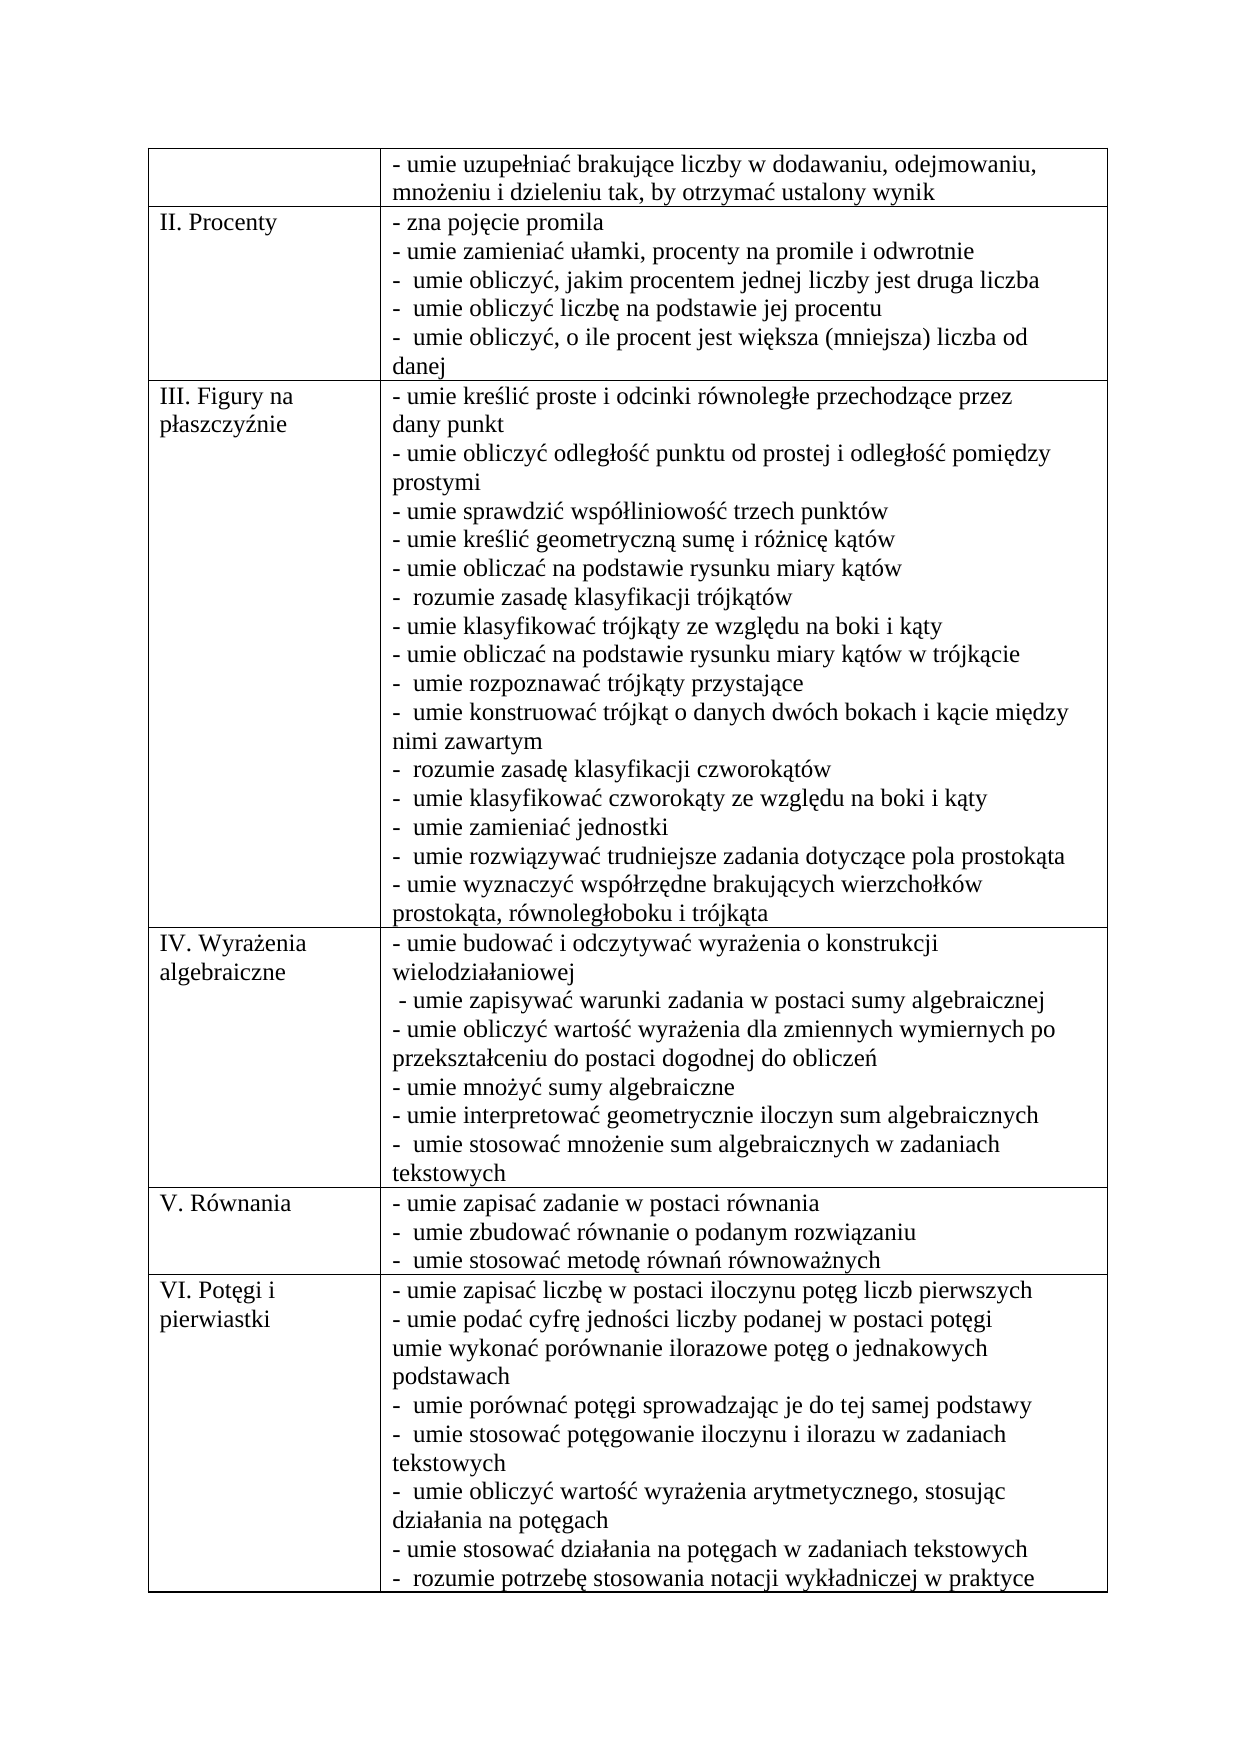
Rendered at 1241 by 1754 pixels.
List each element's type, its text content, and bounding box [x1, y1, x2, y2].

table_cell - umie kreślić proste i odcinki równoległe przechodzące przez dany punkt - umie obliczyć odległość punktu od prostej i odległość pomiędzy prostymi - umie sprawdzić współliniowość trzech punktów - umie kreślić geometryczną sumę i różnicę kątów - umie obliczać na podstawie rysunku miary kątów - rozumie zasadę klasyfikacji trójkątów - umie klasyfikować trójkąty ze względu na boki i kąty - umie obliczać na podstawie rysunku miary kątów w trójkącie - umie rozpoznawać trójkąty przystające - umie konstruować trójkąt o danych dwóch bokach i kącie między nimi zawartym - rozumie zasadę klasyfikacji czworokątów - umie klasyfikować czworokąty ze względu na boki i kąty - umie zamieniać jednostki - umie rozwiązywać trudniejsze zadania dotyczące pola prostokąta - umie wyznaczyć współrzędne brakujących wierzchołków prostokąta, równoległoboku i trójkąta [381, 381, 1107, 927]
table_cell II. Procenty [149, 207, 380, 380]
table_cell III. Figury na płaszczyźnie [149, 381, 380, 927]
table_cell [381, 149, 1107, 206]
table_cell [381, 1275, 1107, 1591]
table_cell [149, 1275, 380, 1591]
table_cell - umie budować i odczytywać wyrażenia o konstrukcji wielodziałaniowej - umie zapisywać warunki zadania w postaci sumy algebraicznej - umie obliczyć wartość wyrażenia dla zmiennych wymiernych po przekształceniu do postaci dogodnej do obliczeń - umie mnożyć sumy algebraiczne - umie interpretować geometrycznie iloczyn sum algebraicznych - umie stosować mnożenie sum algebraicznych w zadaniach tekstowych [381, 928, 1107, 1187]
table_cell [149, 149, 380, 206]
table_cell - umie zapisać zadanie w postaci równania - umie zbudować równanie o podanym rozwiązaniu - umie stosować metodę równań równoważnych [381, 1188, 1107, 1274]
table_cell - zna pojęcie promila - umie zamieniać ułamki, procenty na promile i odwrotnie - umie obliczyć, jakim procentem jednej liczby jest druga liczba - umie obliczyć liczbę na podstawie jej procentu - umie obliczyć, o ile procent jest większa (mniejsza) liczba od danej [381, 207, 1107, 380]
table_cell IV. Wyrażenia algebraiczne [149, 928, 380, 1187]
table_cell V. Równania [149, 1188, 380, 1274]
